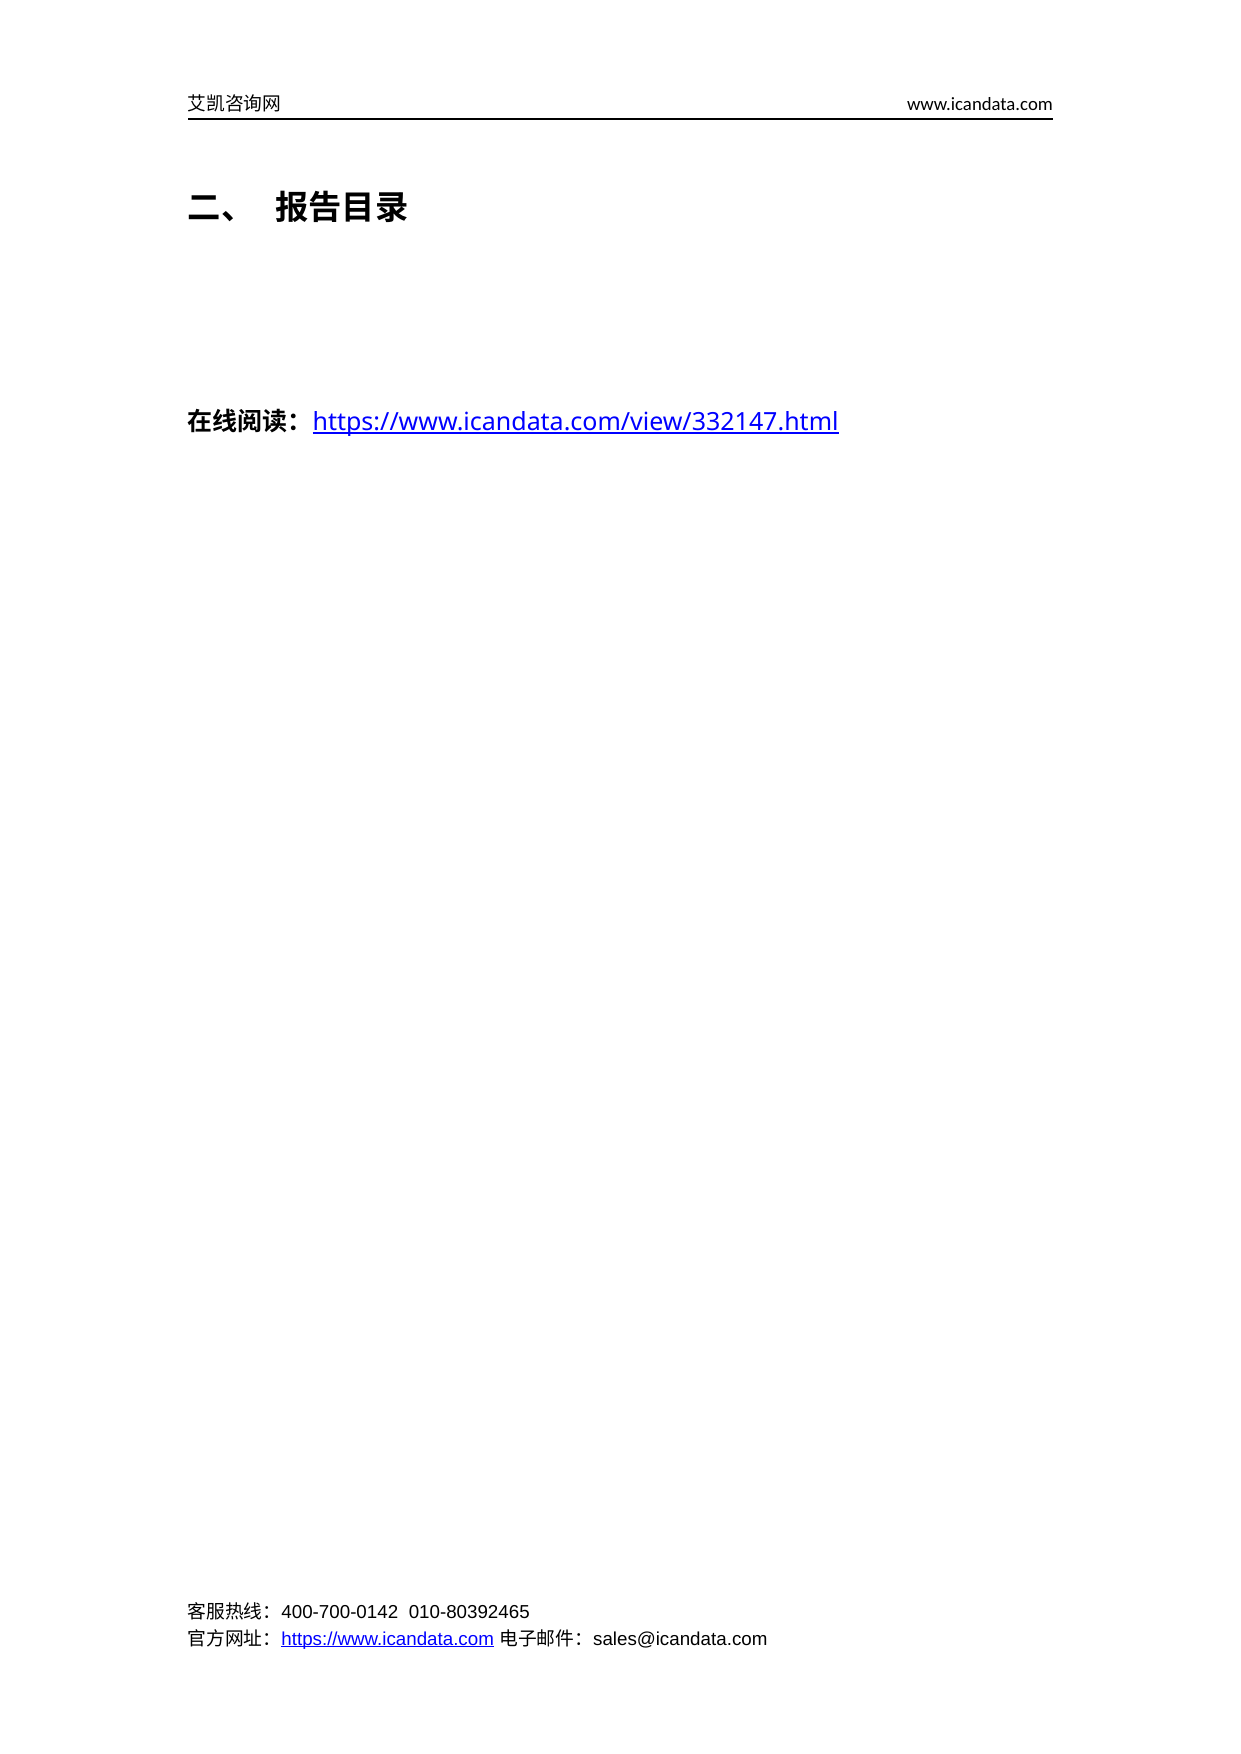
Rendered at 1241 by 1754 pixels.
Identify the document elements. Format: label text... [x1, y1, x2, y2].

text 在线阅读：https://www.icandata.com/view/332147.html [187, 387, 1053, 452]
subtitle 报告目录 [187, 172, 1053, 237]
